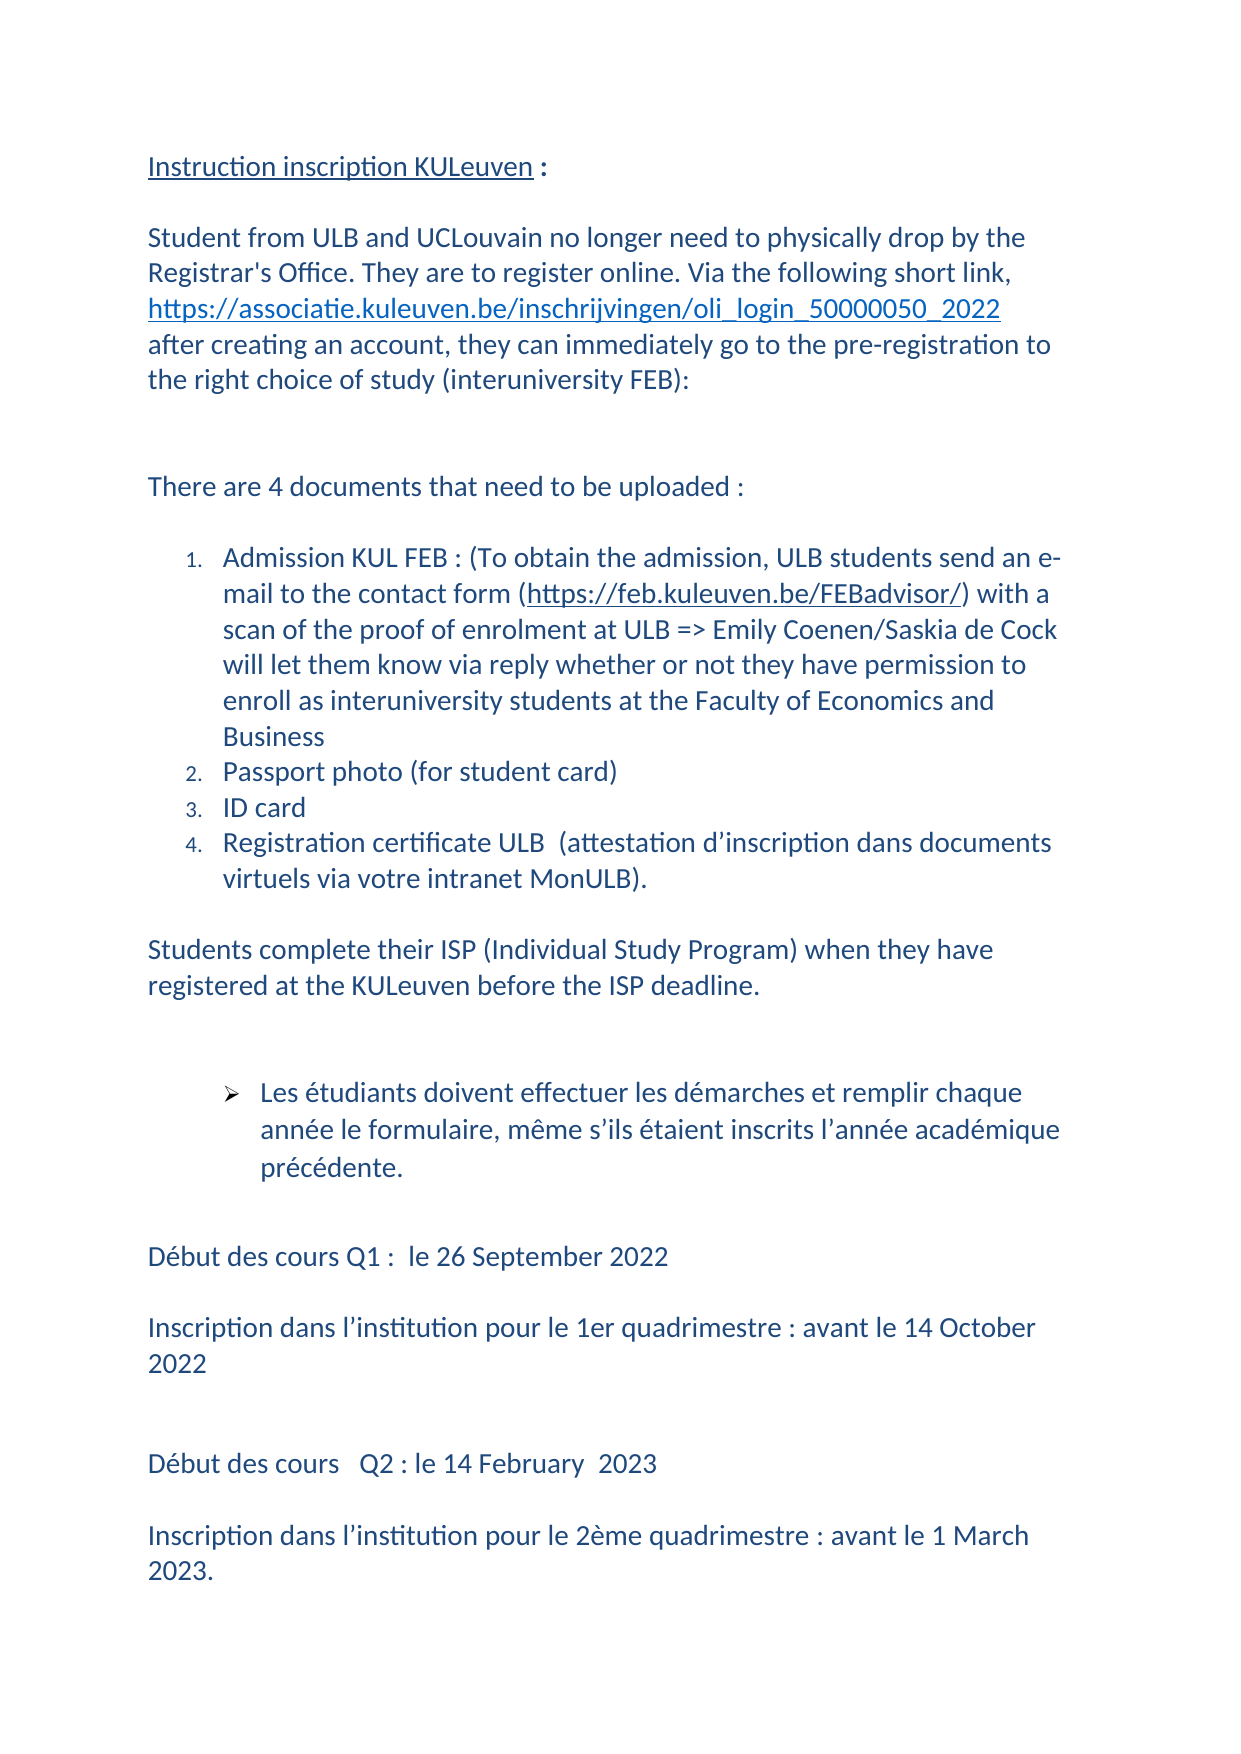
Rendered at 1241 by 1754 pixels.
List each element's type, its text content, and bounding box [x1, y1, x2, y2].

list Registration certificate ULB (attestation d’inscription dans documents virtuels via votre intranet MonULB). [185, 824, 1093, 896]
text Students complete their ISP (Individual Study Program) when they have registered at the KULeuven before the ISP deadline. [148, 931, 1093, 1003]
list Admission KUL FEB : (To obtain the admission, ULB students send an e-mail to the contact form (https://feb.kuleuven.be/FEBadvisor/) with a scan of the proof of enrolment at ULB => Emily Coenen/Saskia de Cock will let them know via reply whether or not they have permission to enroll as interuniversity students at the Faculty of Economics and Business [185, 539, 1093, 753]
text Inscription dans l’institution pour le 2ème quadrimestre : avant le 1 March 2023. [148, 1517, 1093, 1588]
text Début des cours Q2 : le 14 February 2023 [148, 1446, 1093, 1481]
list Les étudiants doivent effectuer les démarches et remplir chaque année le formulaire, même s’ils étaient inscrits l’année académique précédente. [223, 1074, 1093, 1184]
text Student from ULB and UCLouvain no longer need to physically drop by the Registrar's Office. They are to register online. Via the following short link, https://associatie.kuleuven.be/inschrijvingen/oli_login_50000050_2022 [148, 219, 1093, 326]
text Instruction inscription KULeuven : [148, 148, 1093, 183]
text after creating an account, they can immediately go to the pre-registration to the right choice of study (interuniversity FEB): [148, 326, 1093, 397]
list ID card [185, 789, 1093, 824]
text Début des cours Q1 : le 26 September 2022 [148, 1238, 1093, 1274]
text There are 4 documents that need to be uploaded : [148, 468, 1093, 504]
list Passport photo (for student card) [185, 753, 1093, 789]
text Inscription dans l’institution pour le 1er quadrimestre : avant le 14 October 2022 [148, 1309, 1093, 1381]
